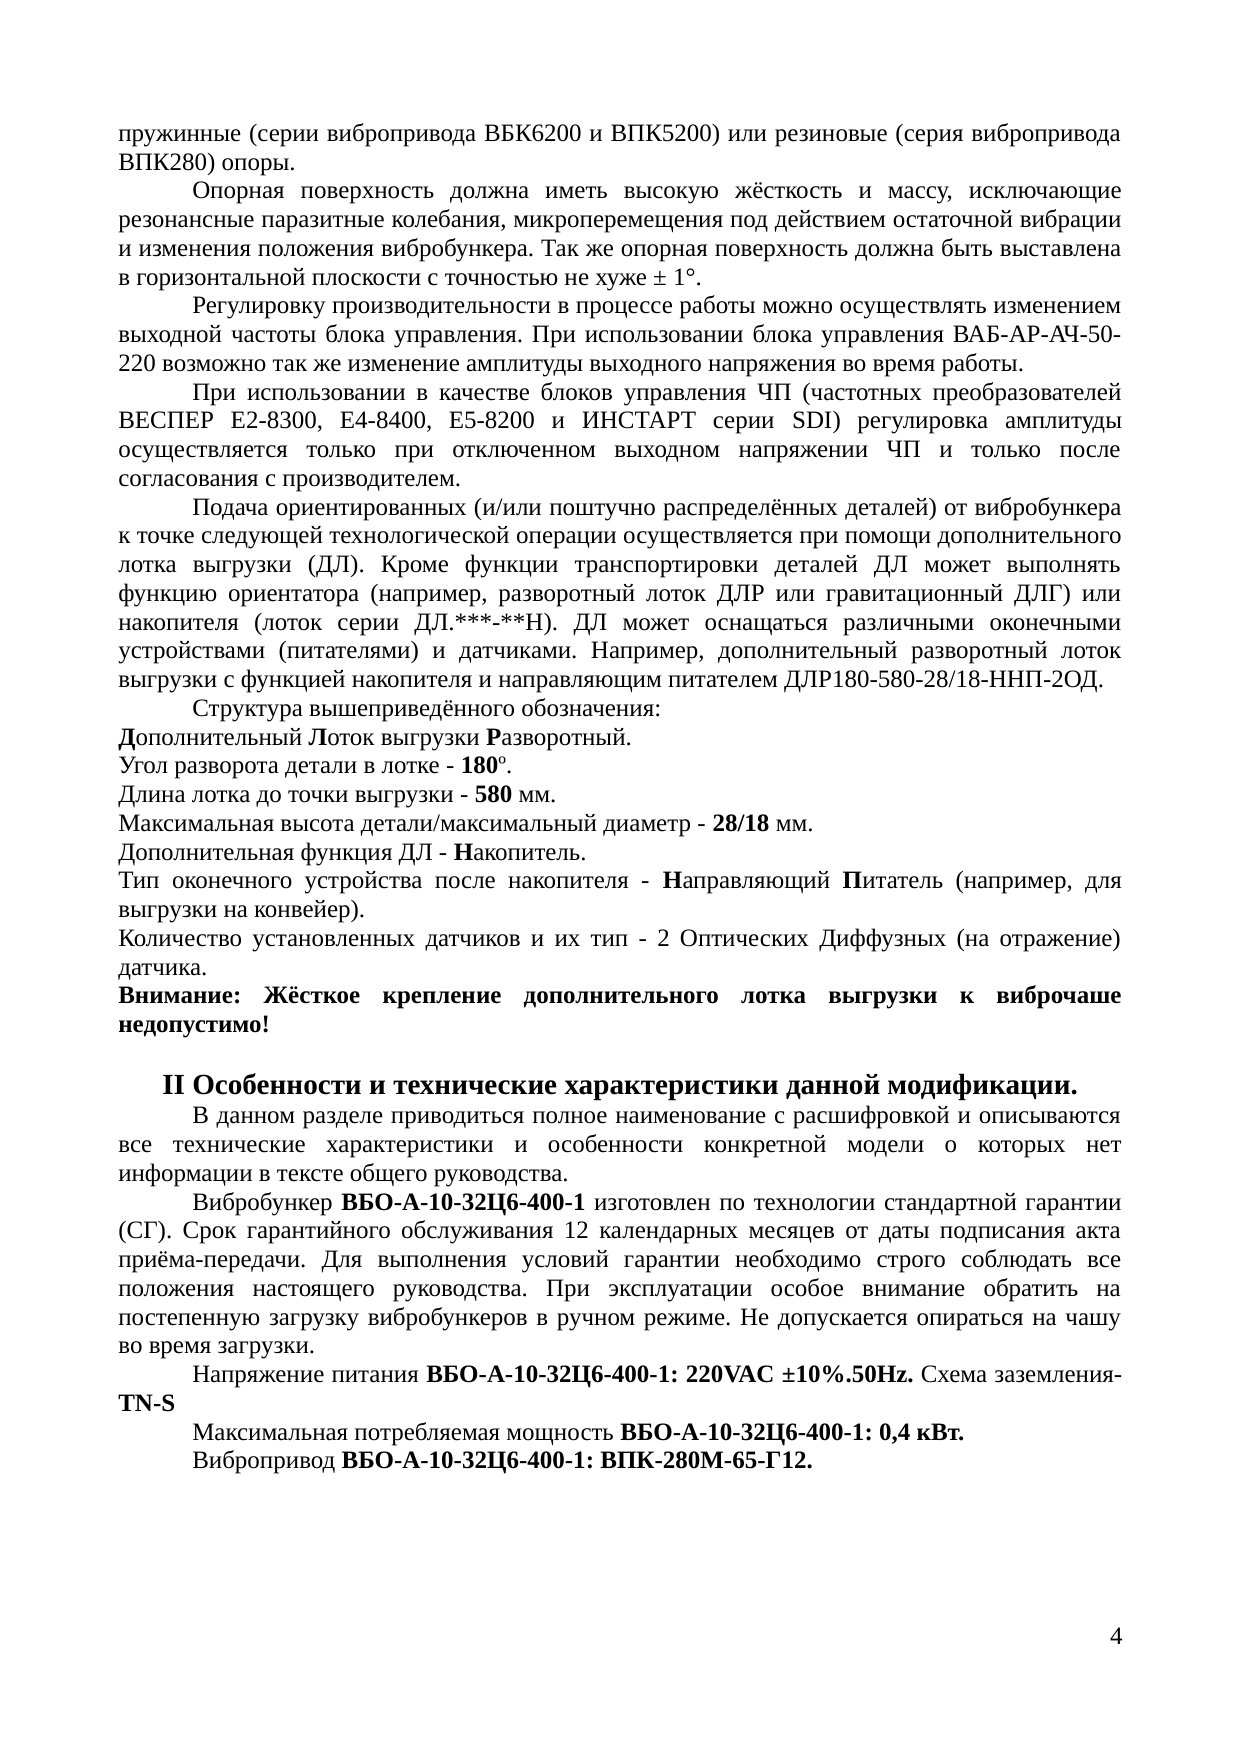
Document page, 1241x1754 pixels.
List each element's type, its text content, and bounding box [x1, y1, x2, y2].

text Опорная поверхность должна иметь высокую жёсткость и массу, исключающие резонансные паразитные колебания, микроперемещения под действием остаточной вибрации и изменения положения вибробункера. Так же опорная поверхность должна быть выставлена в горизонтальной плоскости с точностью не хуже ± 1°. [118, 176, 1122, 291]
text Максимальная высота детали/максимальный диаметр - 28/18 мм. [118, 808, 1122, 837]
text Дополнительный Лоток выгрузки Разворотный. [118, 722, 1122, 751]
text В данном разделе приводиться полное наименование с расшифровкой и описываются все технические характеристики и особенности конкретной модели о которых нет информации в тексте общего руководства. [118, 1100, 1122, 1187]
text Угол разворота детали в лотке - 180º. [118, 751, 1122, 779]
text Регулировку производительности в процессе работы можно осуществлять изменением выходной частоты блока управления. При использовании блока управления ВАБ-АР-АЧ-50-220 возможно так же изменение амплитуды выходного напряжения во время работы. [118, 291, 1122, 377]
text Структура вышеприведённого обозначения: [118, 693, 1122, 722]
text Количество установленных датчиков и их тип - 2 Оптических Диффузных (на отражение) датчика. [118, 923, 1122, 981]
text При использовании в качестве блоков управления ЧП (частотных преобразователей ВЕСПЕР Е2-8300, Е4-8400, Е5-8200 и ИНСТАРТ серии SDI) регулировка амплитуды осуществляется только при отключенном выходном напряжении ЧП и только после согласования с производителем. [118, 377, 1122, 492]
text II Особенности и технические характеристики данной модификации. [118, 1067, 1122, 1100]
text Напряжение питания ВБО-А-10-32Ц6-400-1: 220VAC ±10%.50Hz. Схема заземления- TN-S [118, 1359, 1122, 1417]
text Длина лотка до точки выгрузки - 580 мм. [118, 779, 1122, 808]
text Максимальная потребляемая мощность ВБО-А-10-32Ц6-400-1: 0,4 кВт. [118, 1417, 1122, 1445]
text Вибробункер ВБО-А-10-32Ц6-400-1 изготовлен по технологии стандартной гарантии (СГ). Срок гарантийного обслуживания 12 календарных месяцев от даты подписания акта приёма-передачи. Для выполнения условий гарантии необходимо строго соблюдать все положения настоящего руководства. При эксплуатации особое внимание обратить на постепенную загрузку вибробункеров в ручном режиме. Не допускается опираться на чашу во время загрузки. [118, 1187, 1122, 1359]
text Дополнительная функция ДЛ - Накопитель. [118, 837, 1122, 866]
text Внимание: Жёсткое крепление дополнительного лотка выгрузки к виброчаше недопустимо! [118, 981, 1122, 1038]
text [118, 118, 1122, 176]
text Тип оконечного устройства после накопителя - Направляющий Питатель (например, для выгрузки на конвейер). [118, 866, 1122, 923]
text Подача ориентированных (и/или поштучно распределённых деталей) от вибробункера к точке следующей технологической операции осуществляется при помощи дополнительного лотка выгрузки (ДЛ). Кроме функции транспортировки деталей ДЛ может выполнять функцию ориентатора (например, разворотный лоток ДЛР или гравитационный ДЛГ) или накопителя (лоток серии ДЛ.***-**Н). ДЛ может оснащаться различными оконечными устройствами (питателями) и датчиками. Например, дополнительный разворотный лоток выгрузки с функцией накопителя и направляющим питателем ДЛР180-580-28/18-ННП-2ОД. [118, 492, 1122, 693]
text Вибропривод ВБО-А-10-32Ц6-400-1: ВПК-280М-65-Г12. [118, 1445, 1122, 1474]
